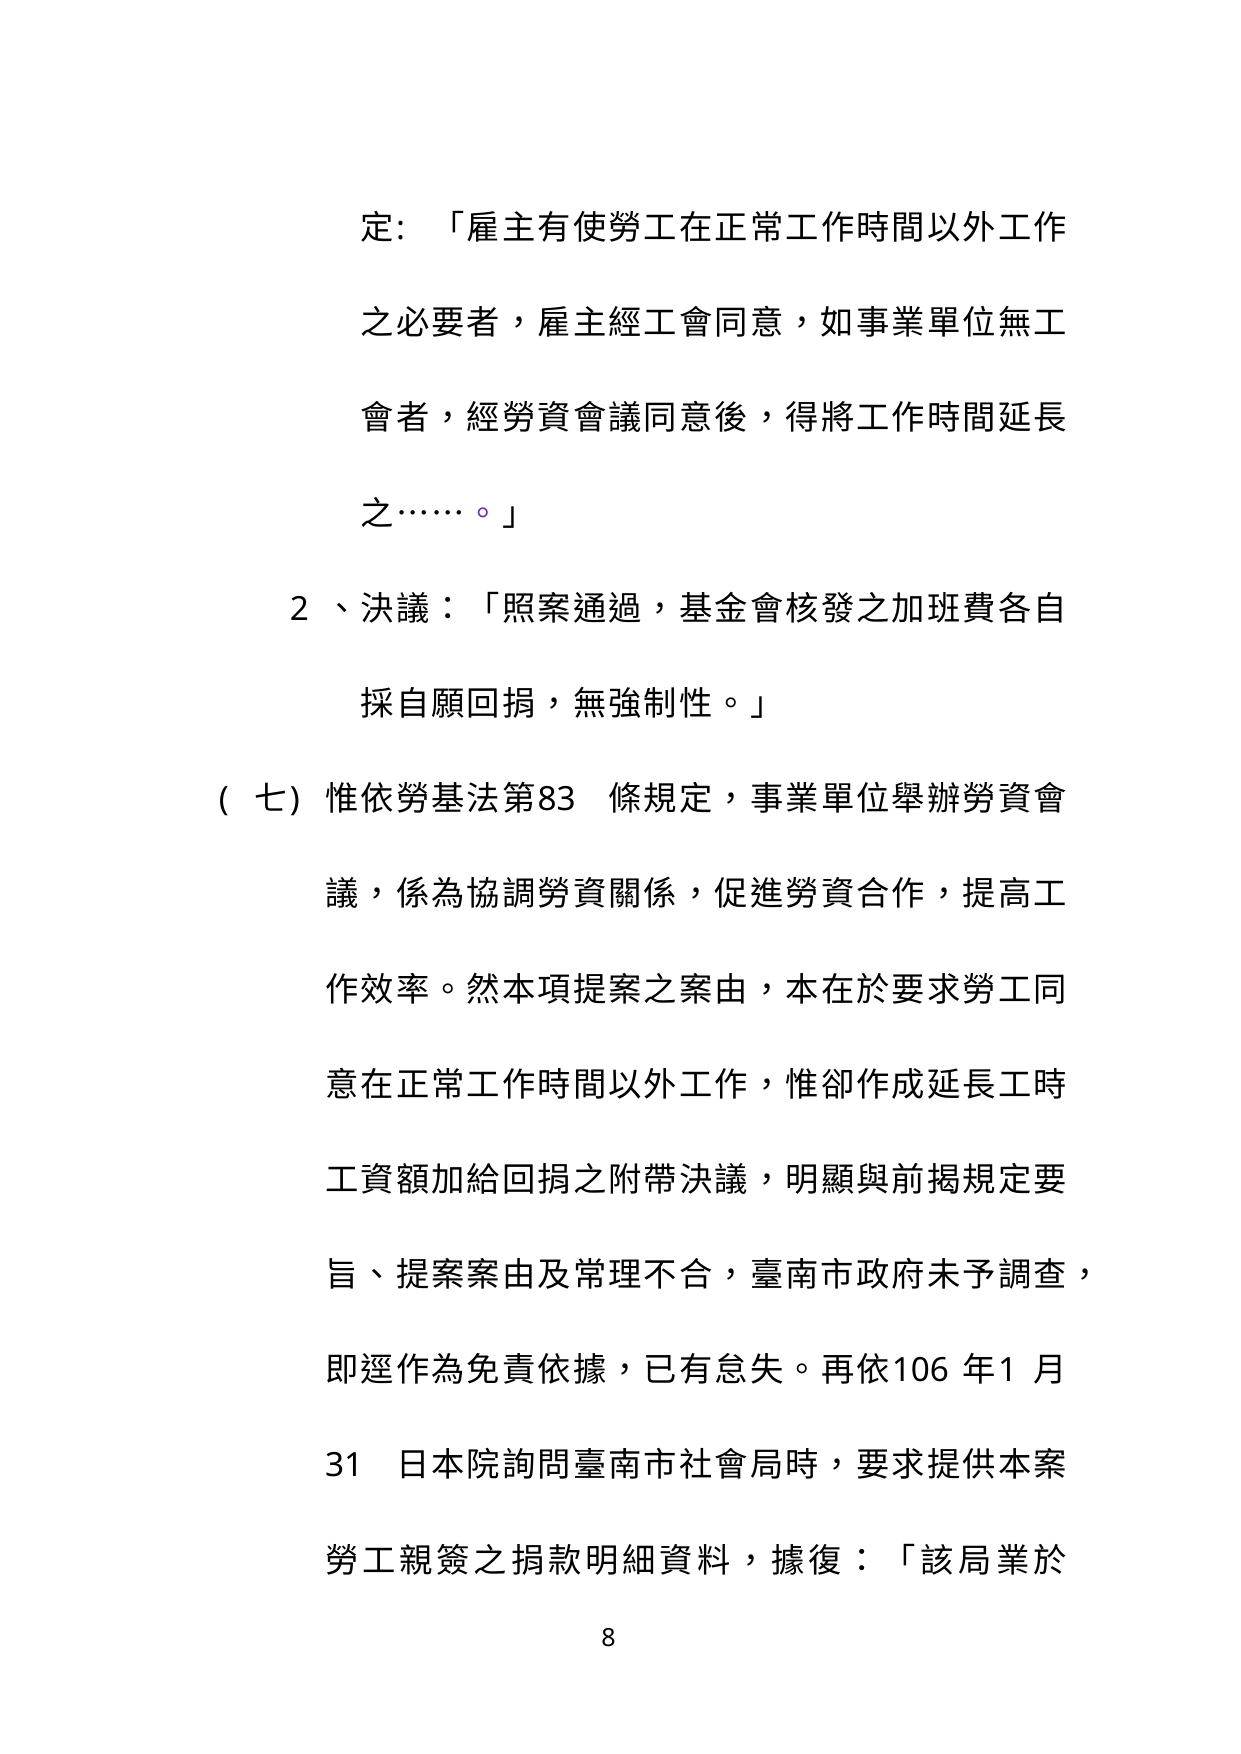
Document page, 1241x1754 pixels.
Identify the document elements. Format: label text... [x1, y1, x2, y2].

subtitle 決議：「照案通過，基金會核發之加班費各自採自願回捐，無強制性。」 [272, 558, 1069, 748]
subtitle 案由（二）勞基法第32條第1項及第2項規定:「雇主有使勞工在正常工作時間以外工作之必要者，雇主經工會同意，如事業單位無工會者，經勞資會議同意後，得將工作時間延長之……。」 [272, 177, 1069, 558]
